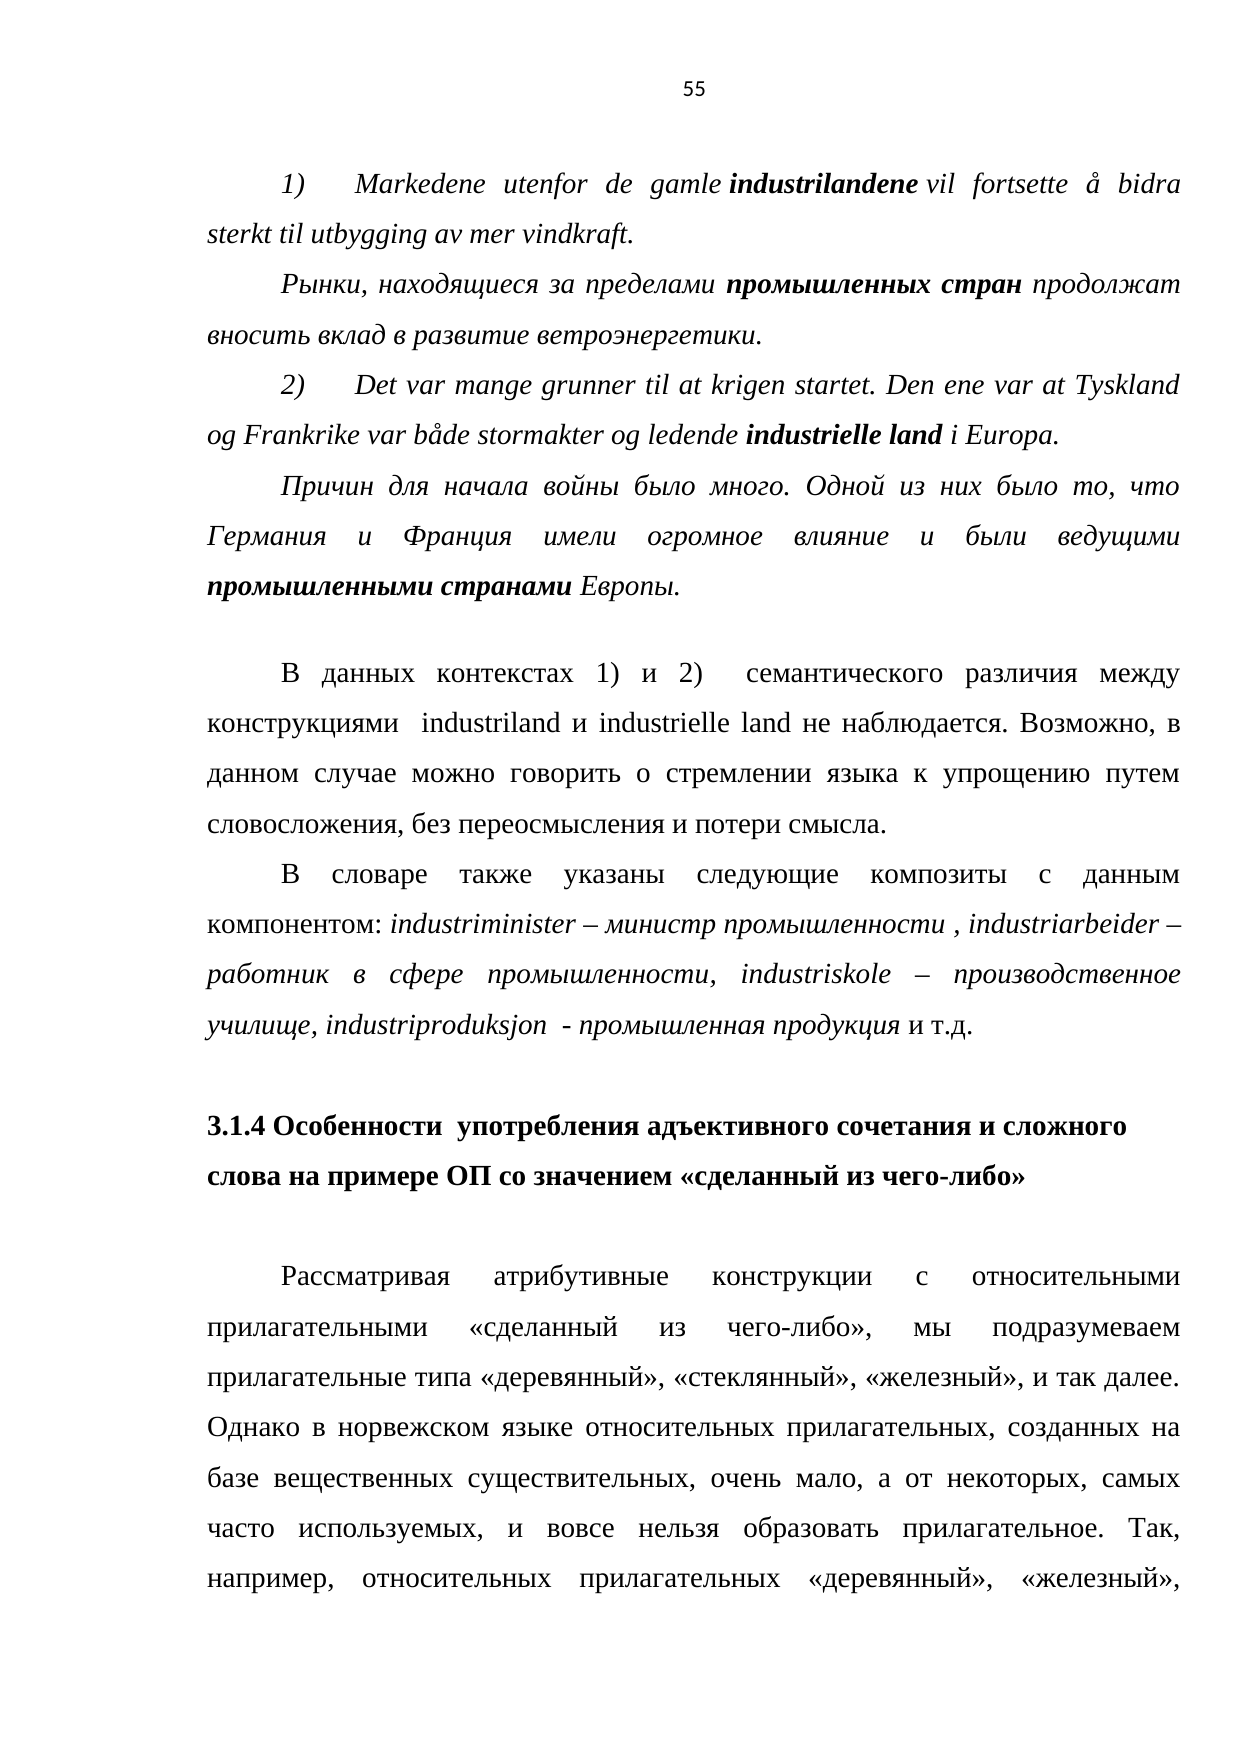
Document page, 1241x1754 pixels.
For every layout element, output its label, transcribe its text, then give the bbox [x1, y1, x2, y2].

text В словаре также указаны следующие композиты с данным компонентом: industriminister – министр промышленности , industriarbeider – работник в сфере промышленности, industriskole – производственное училище, industriproduksjon - промышленная продукция и т.д. [207, 856, 1181, 1041]
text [207, 1258, 1181, 1594]
list Рынки, находящиеся за пределами промышленных стран продолжат вносить вклад в развитие ветроэнергетики. [207, 267, 1181, 350]
list Markedene utenfor de gamle industrilandene vil fortsette å bidra sterkt til utbygging av mer vindkraft. [207, 166, 1181, 250]
list Причин для начала войны было много. Одной из них было то, что Германия и Франция имели огромное влияние и были ведущими промышленными странами Европы. [207, 468, 1181, 602]
text В данных контекстах 1) и 2) семантического различия между конструкциями industriland и industrielle land не наблюдается. Возможно, в данном случае можно говорить о стремлении языка к упрощению путем словосложения, без переосмысления и потери смысла. [207, 655, 1181, 839]
text 3.1.4 Особенности употребления адъективного сочетания и сложного слова на примере ОП со значением «сделанный из чего-либо» [207, 1108, 1181, 1191]
list Det var mange grunner til at krigen startet. Den ene var at Tyskland og Frankrike var både stormakter og ledende industrielle land i Europa. [207, 367, 1181, 451]
